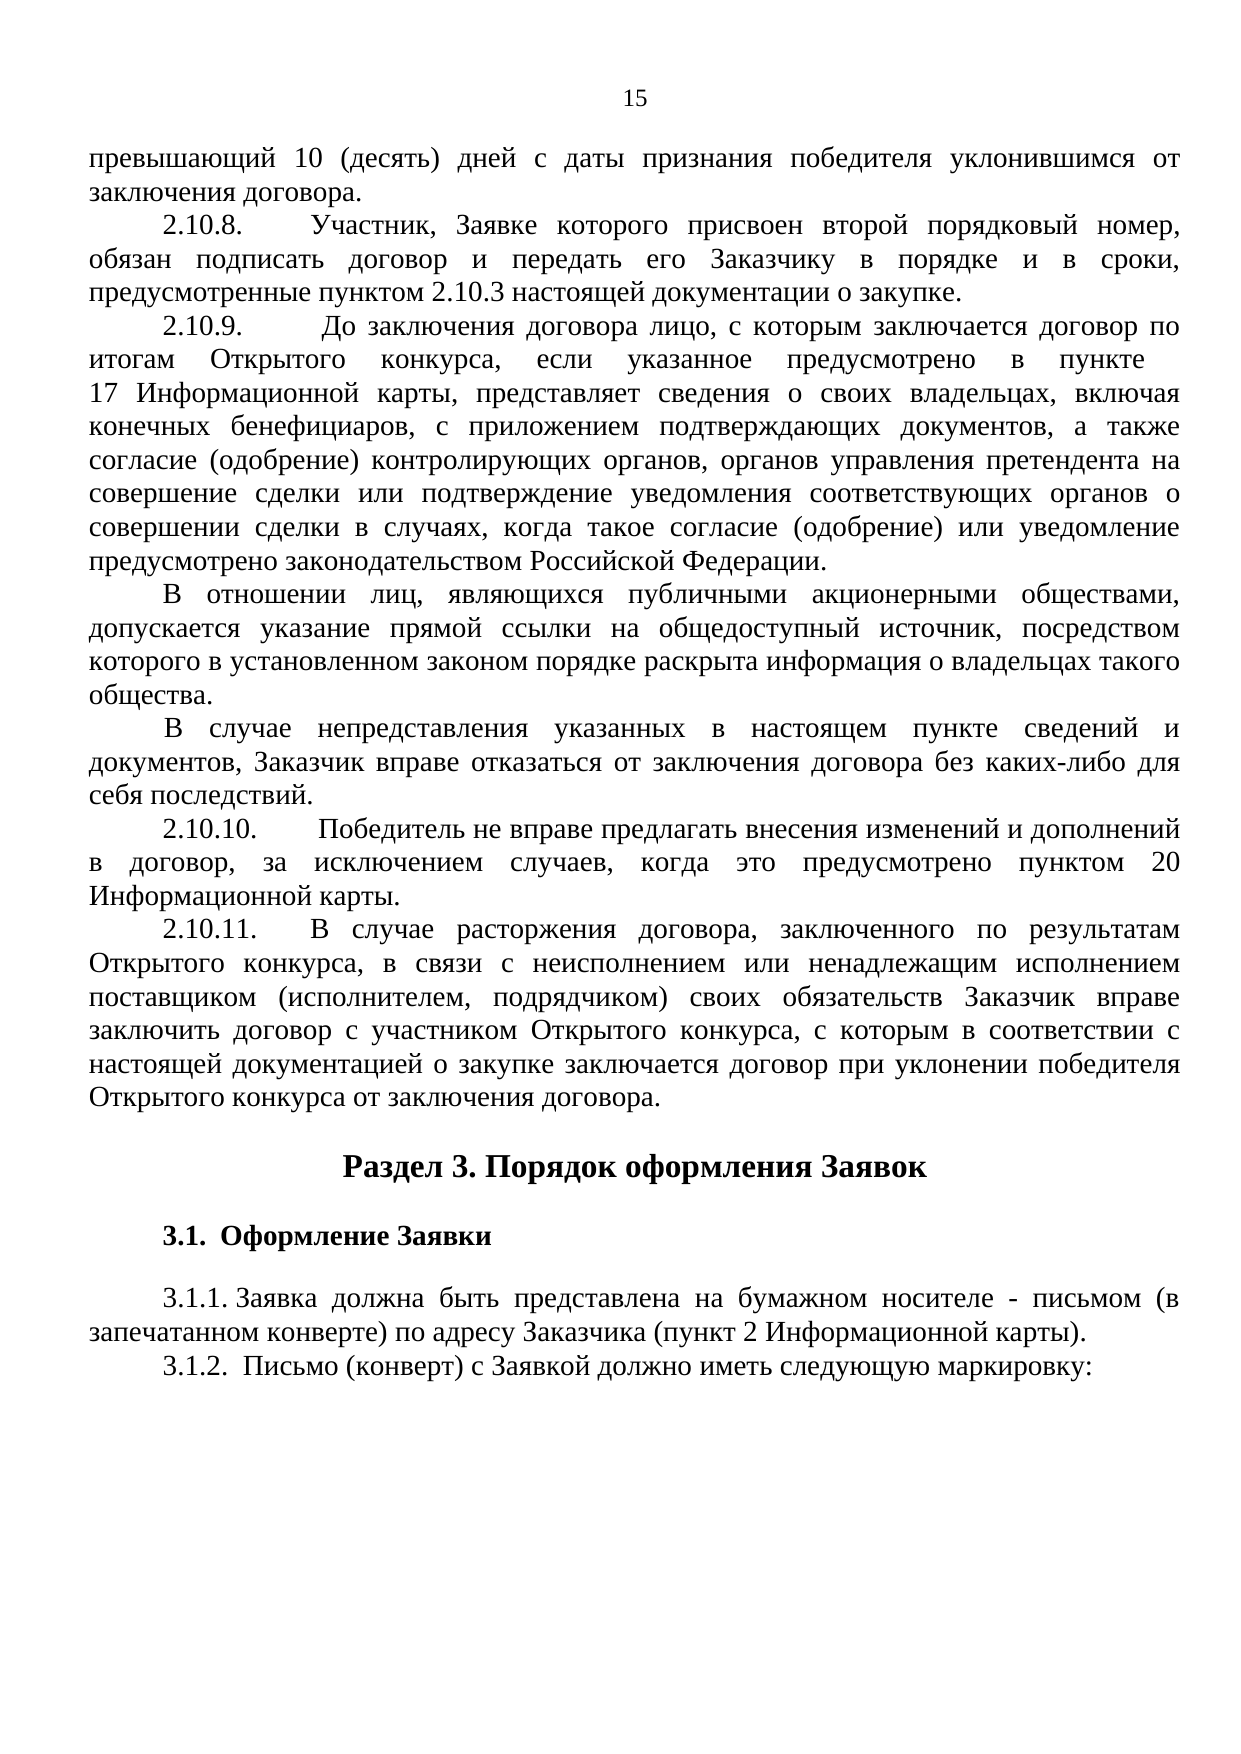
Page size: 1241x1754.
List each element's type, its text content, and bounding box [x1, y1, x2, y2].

list Письмо (конверт) с Заявкой должно иметь следующую маркировку: [89, 1348, 1181, 1381]
text В случае непредставления указанных в настоящем пункте сведений и документов, Заказчик вправе отказаться от заключения договора без каких-либо для себя последствий. [89, 710, 1181, 811]
list В случае расторжения договора, заключенного по результатам Открытого конкурса, в связи с неисполнением или ненадлежащим исполнением поставщиком (исполнителем, подрядчиком) своих обязательств Заказчик вправе заключить договор с участником Открытого конкурса, с которым в соответствии с настоящей документацией о закупке заключается договор при уклонении победителя Открытого конкурса от заключения договора. [89, 912, 1181, 1113]
list Заявка должна быть представлена на бумажном носителе - письмом (в запечатанном конверте) по адресу Заказчика (пункт 2 Информационной карты). [89, 1281, 1181, 1348]
text В отношении лиц, являющихся публичными акционерными обществами, допускается указание прямой ссылки на общедоступный источник, посредством которого в установленном законом порядке раскрыта информация о владельцах такого общества. [89, 576, 1181, 710]
list Участник, Заявке которого присвоен второй порядковый номер, обязан подписать договор и передать его Заказчику в порядке и в сроки, предусмотренные пунктом 2.10.3 настоящей документации о закупке. [89, 207, 1181, 308]
list Победитель не вправе предлагать внесения изменений и дополнений в договор, за исключением случаев, когда это предусмотрено пунктом 20 Информационной карты. [89, 811, 1181, 912]
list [89, 140, 1181, 207]
subtitle Оформление Заявки [89, 1218, 1181, 1252]
text Раздел 3. Порядок оформления Заявок [89, 1146, 1181, 1185]
list До заключения договора лицо, с которым заключается договор по итогам Открытого конкурса, если указанное предусмотрено в пункте 17 Информационной карты, представляет сведения о своих владельцах, включая конечных бенефициаров, с приложением подтверждающих документов, а также согласие (одобрение) контролирующих органов, органов управления претендента на совершение сделки или подтверждение уведомления соответствующих органов о совершении сделки в случаях, когда такое согласие (одобрение) или уведомление предусмотрено законодательством Российской Федерации. [89, 308, 1181, 576]
